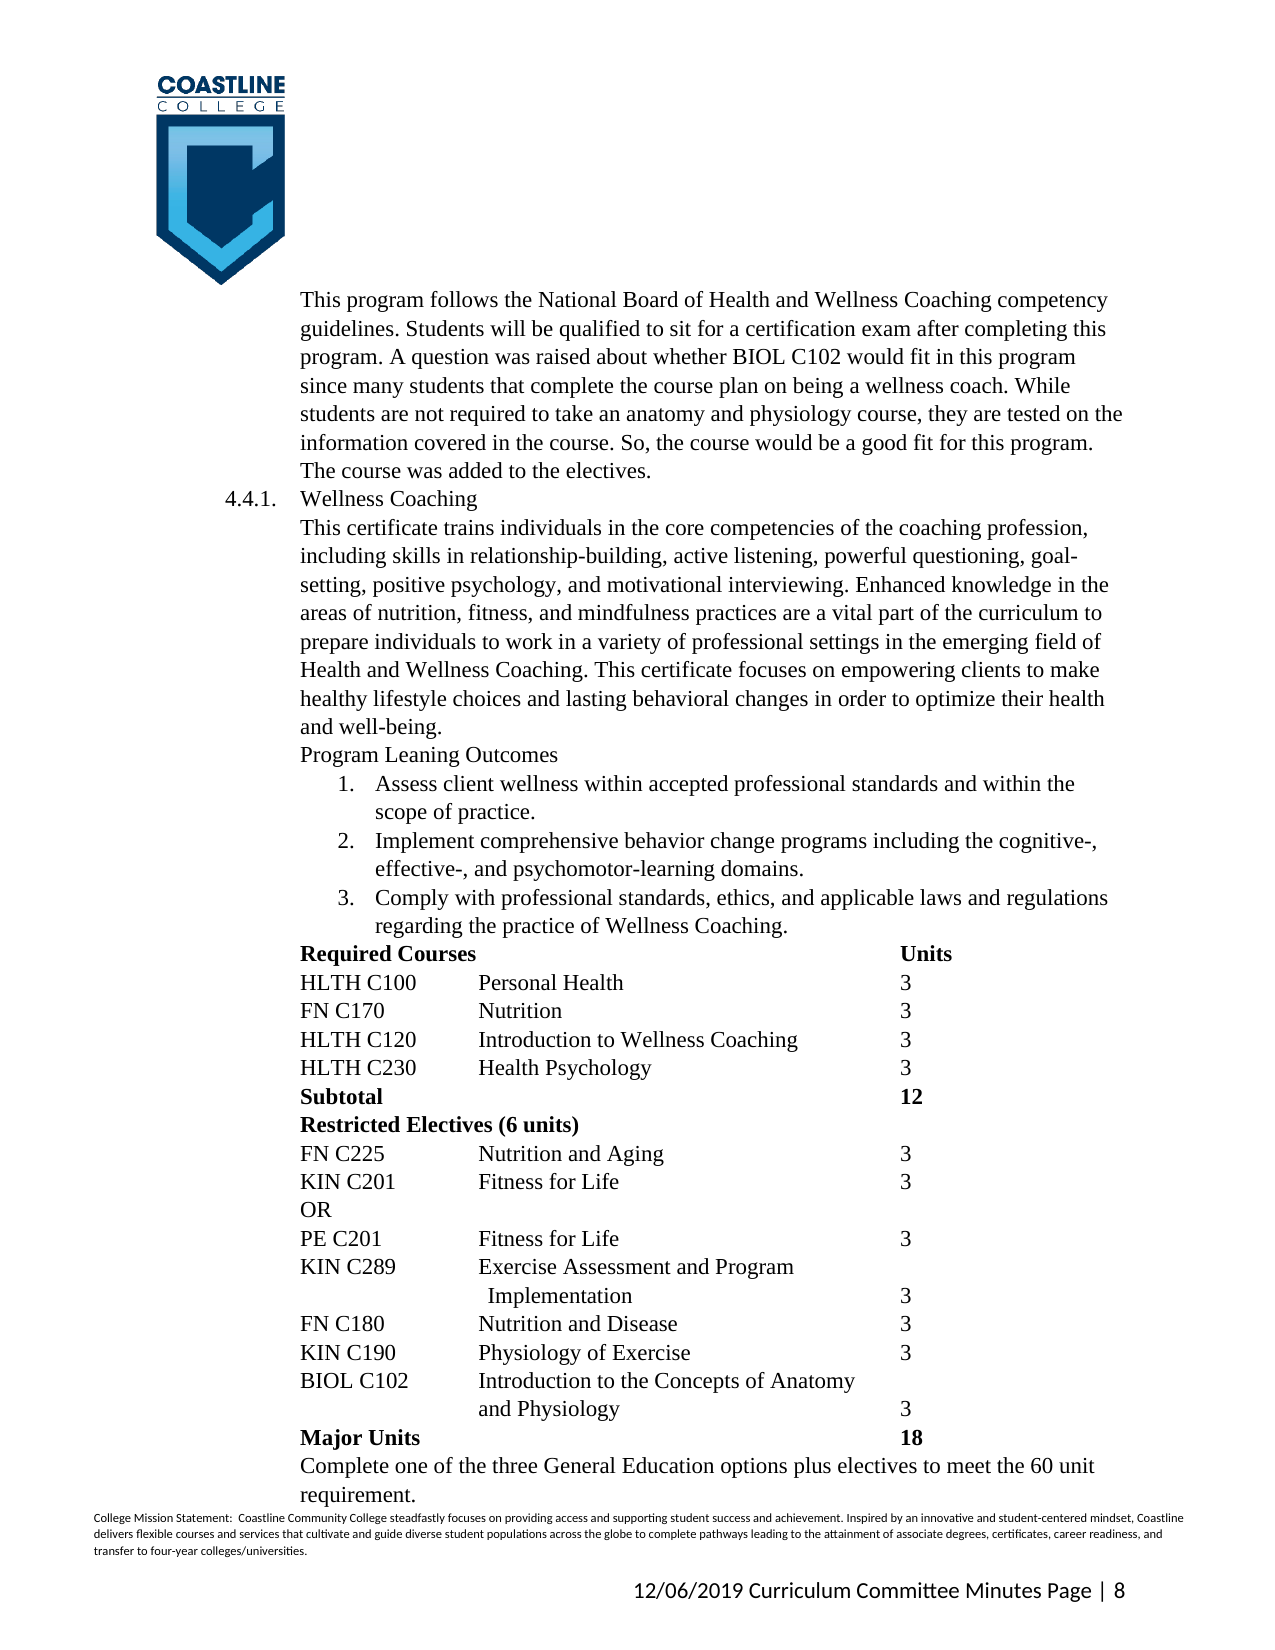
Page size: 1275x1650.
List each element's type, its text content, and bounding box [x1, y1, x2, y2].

list PE C201 Fitness for Life 3 [300, 1225, 1125, 1251]
list HLTH C100 Personal Health 3 [300, 969, 1125, 995]
list FN C225 Nutrition and Aging 3 [300, 1139, 1125, 1166]
list Comply with professional standards, ethics, and applicable laws and regulations regarding the practice of Wellness Coaching. [337, 884, 1125, 938]
list Program Leaning Outcomes [300, 741, 1125, 768]
list Major Units 18 [300, 1424, 1125, 1450]
list This certificate trains individuals in the core competencies of the coaching profession, including skills in relationship-building, active listening, powerful questioning, goal-setting, positive psychology, and motivational interviewing. Enhanced knowledge in the areas of nutrition, fitness, and mindfulness practices are a vital part of the curriculum to prepare individuals to work in a variety of professional settings in the emerging field of Health and Wellness Coaching. This certificate focuses on empowering clients to make healthy lifestyle choices and lasting behavioral changes in order to optimize their health and well-being. [300, 514, 1125, 739]
list Required Courses Units [300, 941, 1125, 967]
list BIOL C102 Introduction to the Concepts of Anatomy [300, 1367, 1125, 1393]
list Restricted Electives (6 units) [300, 1111, 1125, 1137]
list FN C180 Nutrition and Disease 3 [300, 1310, 1125, 1337]
list Implement comprehensive behavior change programs including the cognitive-, effective-, and psychomotor-learning domains. [337, 827, 1125, 882]
list Wellness Coaching [225, 486, 1125, 512]
list KIN C190 Physiology of Exercise 3 [300, 1339, 1125, 1365]
list and Physiology 3 [478, 1396, 1125, 1422]
list KIN C289 Exercise Assessment and Program Implementation 3 [300, 1253, 1125, 1308]
list HLTH C230 Health Psychology 3 [300, 1054, 1125, 1081]
list Assess client wellness within accepted professional standards and within the scope of practice. [337, 770, 1125, 825]
list FN C170 Nutrition 3 [300, 997, 1125, 1024]
list Subtotal 12 [300, 1083, 1125, 1109]
list HLTH C120 Introduction to Wellness Coaching 3 [300, 1026, 1125, 1052]
list OR [300, 1196, 1125, 1223]
list This program follows the National Board of Health and Wellness Coaching competency guidelines. Students will be qualified to sit for a certification exam after completing this program. A question was raised about whether BIOL C102 would fit in this program since many students that complete the course plan on being a wellness coach. While students are not required to take an anatomy and physiology course, they are tested on the information covered in the course. So, the course would be a good fit for this program. The course was added to the electives. [300, 286, 1125, 483]
picture [150, 75, 291, 287]
list Complete one of the three General Education options plus electives to meet the 60 unit requirement. [300, 1452, 1125, 1507]
list KIN C201 Fitness for Life 3 [300, 1168, 1125, 1194]
